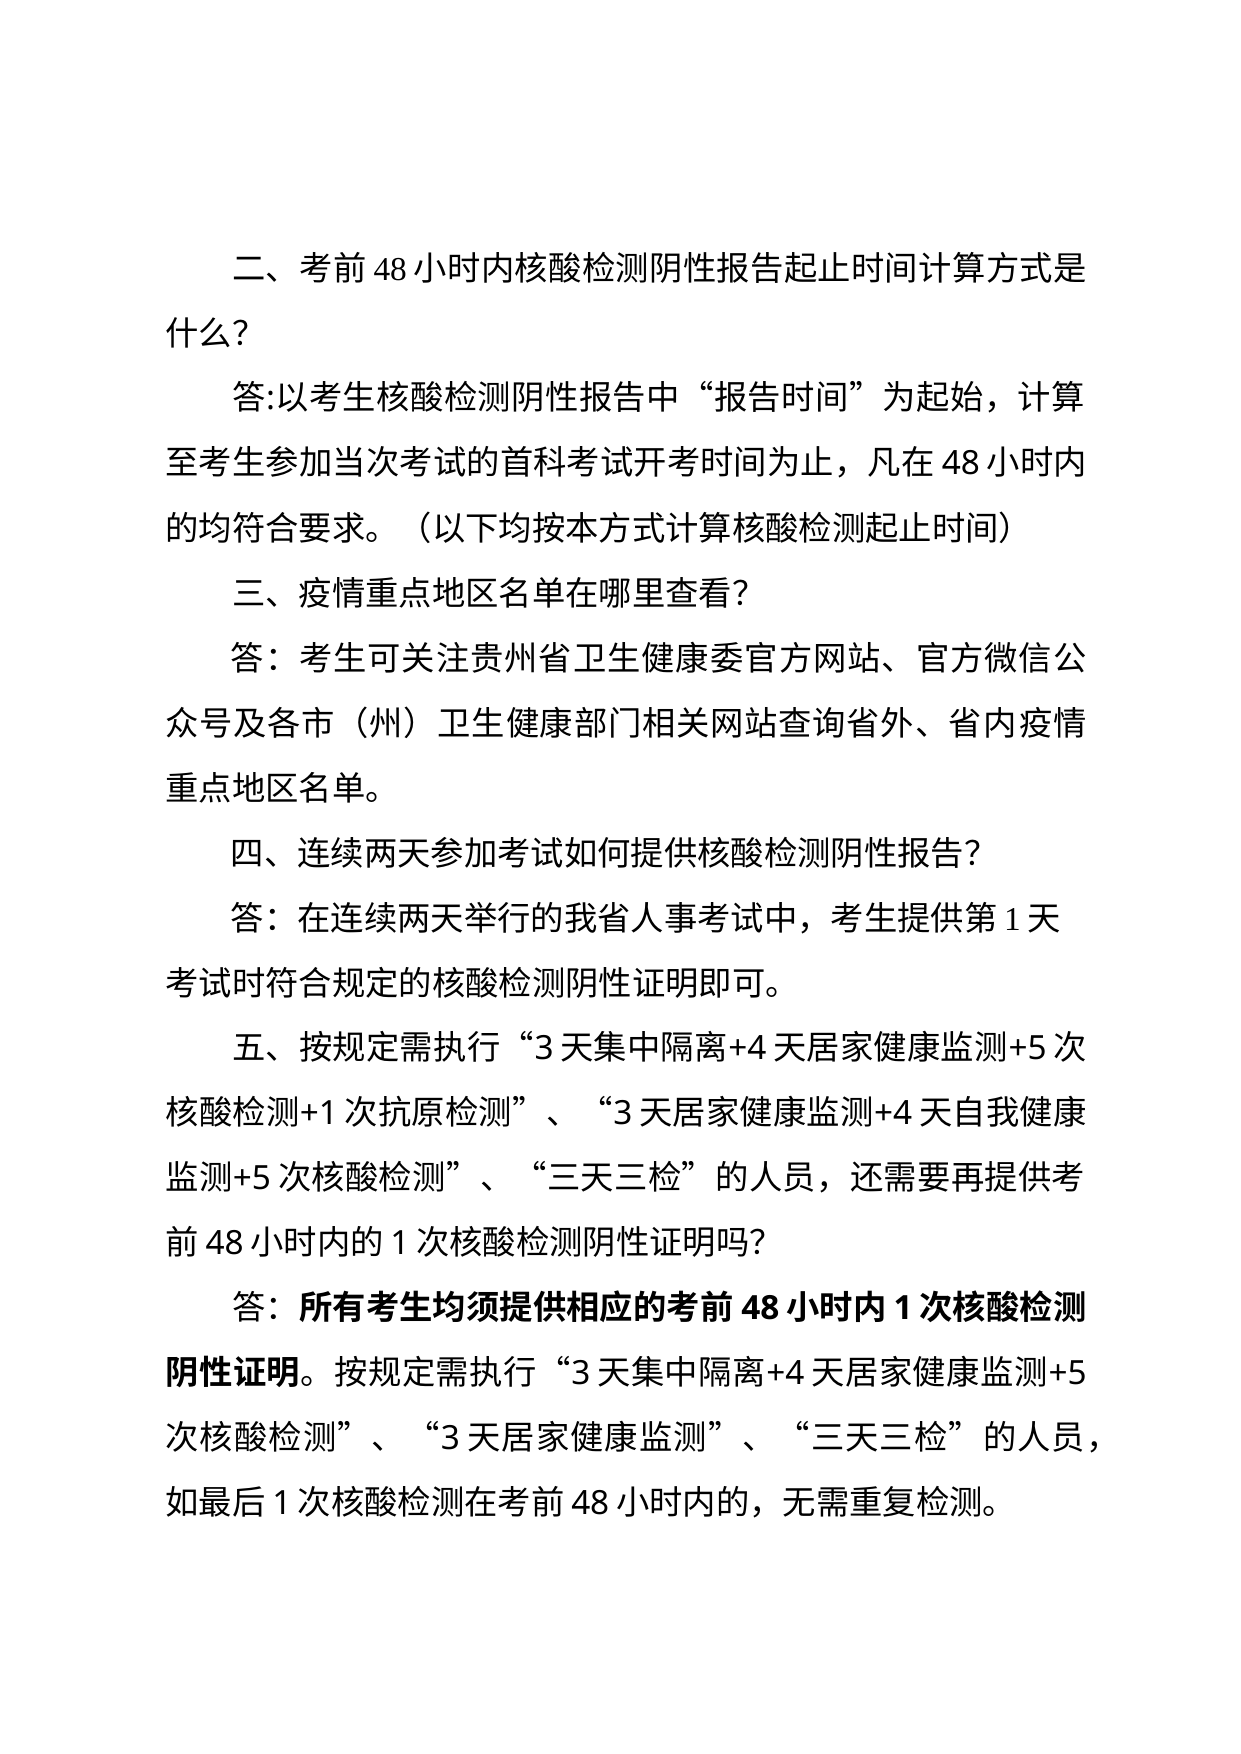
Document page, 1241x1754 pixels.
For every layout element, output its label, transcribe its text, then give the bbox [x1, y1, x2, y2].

text 答:以考生核酸检测阴性报告中“报告时间”为起始，计算至考生参加当次考试的首科考试开考时间为止，凡在48小时内的均符合要求。（以下均按本方式计算核酸检测起止时间） [165, 363, 1087, 558]
text 五、按规定需执行“3天集中隔离+4天居家健康监测+5次核酸检测+1次抗原检测”、“3天居家健康监测+4天自我健康监测+5次核酸检测”、“三天三检”的人员，还需要再提供考前48小时内的1次核酸检测阴性证明吗？ [165, 1013, 1087, 1273]
text 三、疫情重点地区名单在哪里查看？ [165, 558, 1087, 623]
text 答：在连续两天举行的我省人事考试中，考生提供第1天考试时符合规定的核酸检测阴性证明即可。 [165, 883, 1087, 1013]
text 答：所有考生均须提供相应的考前48小时内1次核酸检测阴性证明。按规定需执行“3天集中隔离+4天居家健康监测+5次核酸检测”、“3天居家健康监测”、“三天三检”的人员，如最后1次核酸检测在考前48小时内的，无需重复检测。 [165, 1273, 1087, 1533]
text 答：考生可关注贵州省卫生健康委官方网站、官方微信公众号及各市（州）卫生健康部门相关网站查询省外、省内疫情重点地区名单。 [165, 623, 1087, 818]
text 四、连续两天参加考试如何提供核酸检测阴性报告？ [165, 818, 1087, 883]
text 二、考前48小时内核酸检测阴性报告起止时间计算方式是什么？ [165, 233, 1087, 363]
